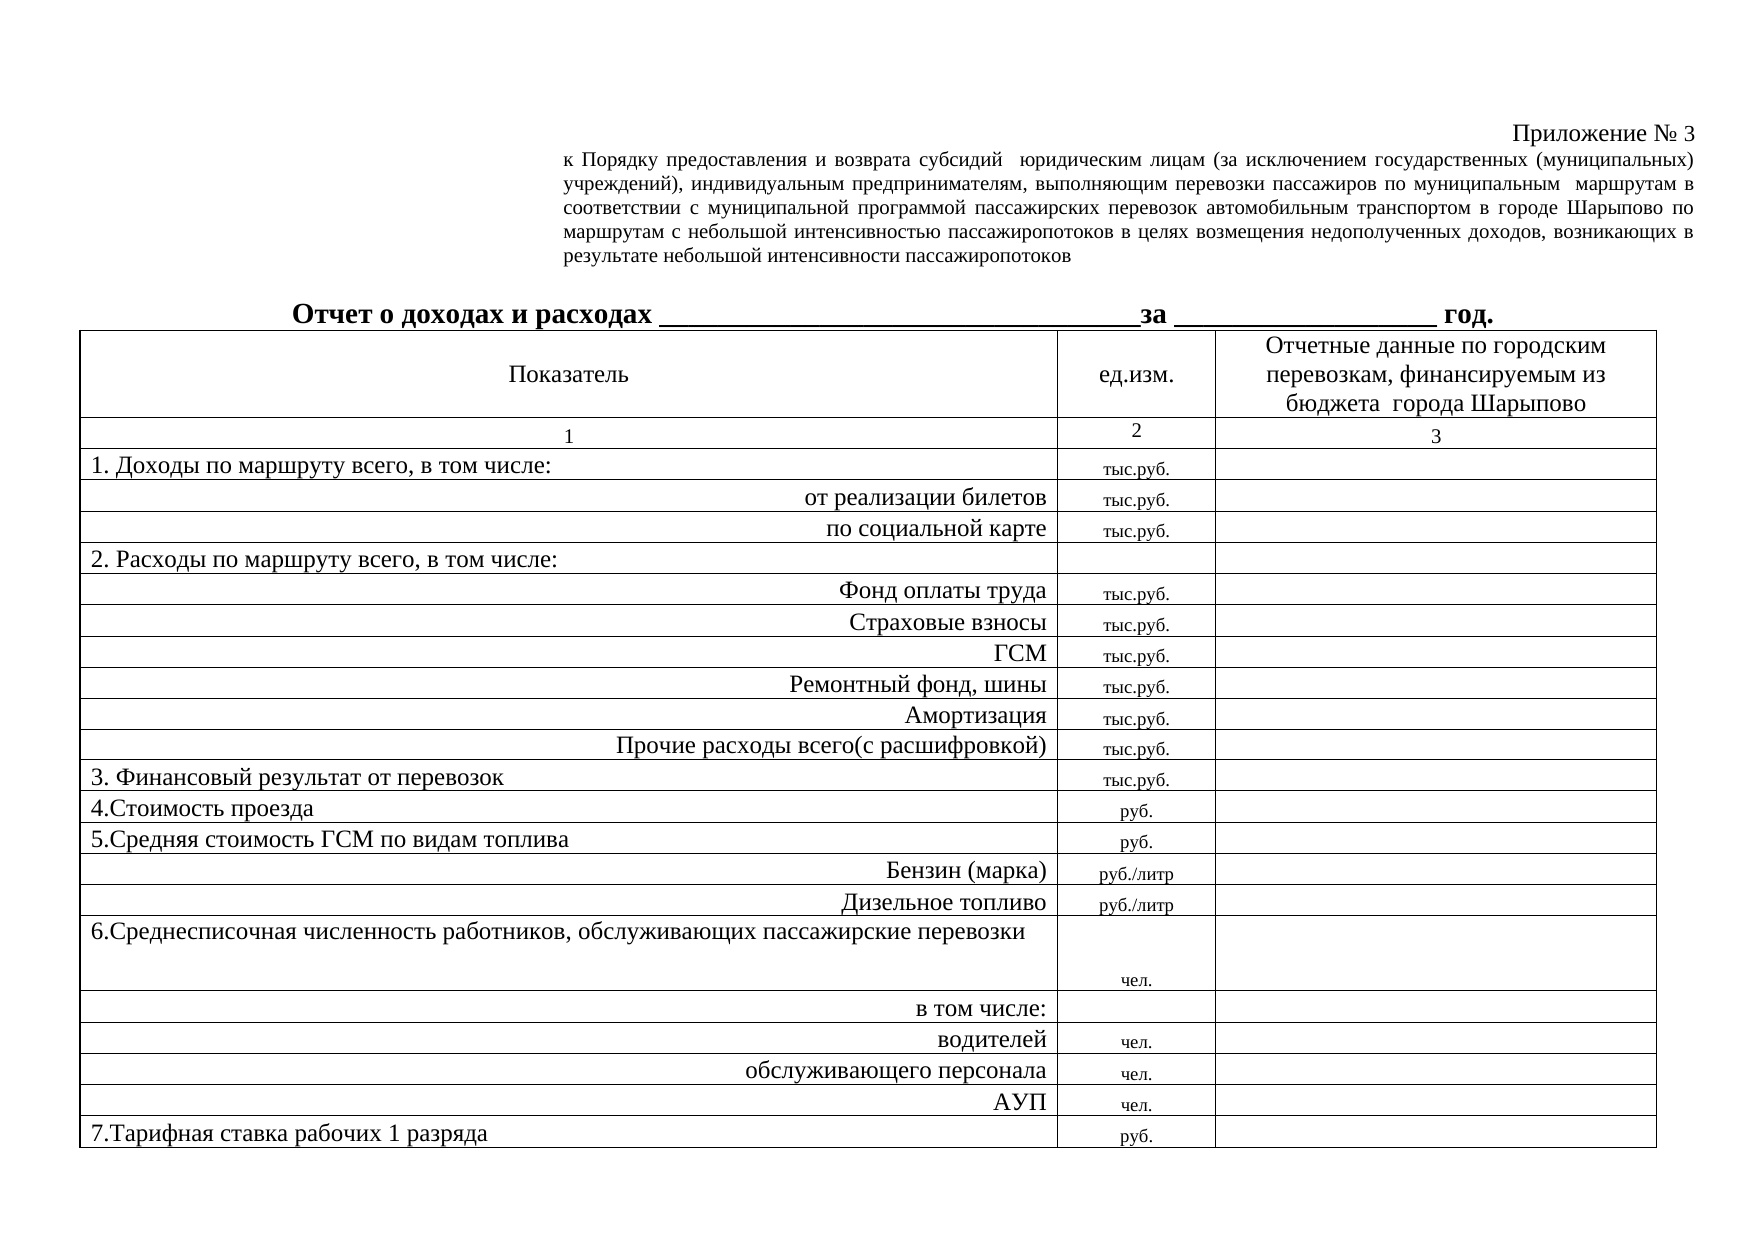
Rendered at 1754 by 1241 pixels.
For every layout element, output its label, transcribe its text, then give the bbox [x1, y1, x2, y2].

table_cell от реализации билетов [81, 480, 1057, 511]
table_cell тыс.руб. [1058, 512, 1215, 542]
table_header Отчетные данные по городским перевозкам, финансируемым из бюджета города Шарыпово [1216, 331, 1656, 417]
table_cell тыс.руб. [1058, 668, 1215, 698]
table_cell Амортизация [81, 699, 1057, 729]
table_cell Бензин (марка) [81, 854, 1057, 884]
table_cell [1216, 543, 1656, 573]
table_cell руб. [1058, 1116, 1215, 1147]
text Отчет о доходах и расходах _________________________________за __________________ год. [91, 296, 1695, 329]
table_cell ГСМ [81, 637, 1057, 667]
table_cell 1. Доходы по маршруту всего, в том числе: [81, 449, 1057, 479]
table_cell [1216, 668, 1656, 698]
table_cell Фонд оплаты труда [81, 574, 1057, 604]
table_cell [1216, 823, 1656, 853]
table_cell [1216, 699, 1656, 729]
table_cell чел. [1058, 1054, 1215, 1084]
table_cell [1058, 543, 1215, 573]
table_cell 5.Средняя стоимость ГСМ по видам топлива [81, 823, 1057, 853]
table_cell [1216, 449, 1656, 479]
table_cell Дизельное топливо [81, 885, 1057, 915]
table_cell в том числе: [81, 991, 1057, 1022]
table_header ед.изм. [1058, 331, 1215, 417]
table_cell [1058, 991, 1215, 1022]
table_cell [1216, 991, 1656, 1022]
table_cell [1216, 916, 1656, 990]
table_cell 4.Стоимость проезда [81, 791, 1057, 822]
table_cell руб. [1058, 791, 1215, 822]
table_cell 1 [81, 418, 1057, 448]
table_cell руб./литр [1058, 885, 1215, 915]
table_cell водителей [81, 1023, 1057, 1053]
table_header Показатель [81, 331, 1057, 417]
table_cell [1216, 637, 1656, 667]
table_cell тыс.руб. [1058, 480, 1215, 511]
table_cell 3 [1216, 418, 1656, 448]
table_cell руб. [1058, 823, 1215, 853]
table_cell [1216, 1085, 1656, 1115]
table_cell тыс.руб. [1058, 730, 1215, 759]
table_cell тыс.руб. [1058, 605, 1215, 636]
table_cell [1216, 512, 1656, 542]
table_cell [1216, 1023, 1656, 1053]
table_cell тыс.руб. [1058, 449, 1215, 479]
table_cell [1216, 480, 1656, 511]
table_cell чел. [1058, 1023, 1215, 1053]
table_cell [1216, 1116, 1656, 1147]
table_cell [1216, 885, 1656, 915]
table_cell [1216, 791, 1656, 822]
table_cell [1216, 1054, 1656, 1084]
table_cell Ремонтный фонд, шины [81, 668, 1057, 698]
table_cell руб./литр [1058, 854, 1215, 884]
table_cell [1216, 730, 1656, 759]
list Приложение № 3 [91, 118, 1695, 147]
table_cell чел. [1058, 916, 1215, 990]
table_cell тыс.руб. [1058, 637, 1215, 667]
table_cell 6.Среднесписочная численность работников, обслуживающих пассажирские перевозки [81, 916, 1057, 990]
table_cell тыс.руб. [1058, 574, 1215, 604]
table_cell Прочие расходы всего(с расшифровкой) [81, 730, 1057, 759]
table_cell [1216, 854, 1656, 884]
table_cell Страховые взносы [81, 605, 1057, 636]
table_cell [1216, 760, 1656, 790]
table_cell тыс.руб. [1058, 699, 1215, 729]
table_cell 7.Тарифная ставка рабочих 1 разряда [81, 1116, 1057, 1147]
table_cell [1216, 574, 1656, 604]
table_cell обслуживающего персонала [81, 1054, 1057, 1084]
table_cell [1216, 605, 1656, 636]
table_cell 2. Расходы по маршруту всего, в том числе: [81, 543, 1057, 573]
table_cell 3. Финансовый результат от перевозок [81, 760, 1057, 790]
text к Порядку предоставления и возврата субсидий юридическим лицам (за исключением государственных (муниципальных) учреждений), индивидуальным предпринимателям, выполняющим перевозки пассажиров по муниципальным маршрутам в соответствии с муниципальной программой пассажирских перевозок автомобильным транспортом в городе Шарыпово по маршрутам с небольшой интенсивностью пассажиропотоков в целях возмещения недополученных доходов, возникающих в результате небольшой интенсивности пассажиропотоков [563, 147, 1695, 267]
table_cell чел. [1058, 1085, 1215, 1115]
table_cell тыс.руб. [1058, 760, 1215, 790]
table_cell 2 [1058, 418, 1215, 448]
table_cell по социальной карте [81, 512, 1057, 542]
table_cell АУП [81, 1085, 1057, 1115]
